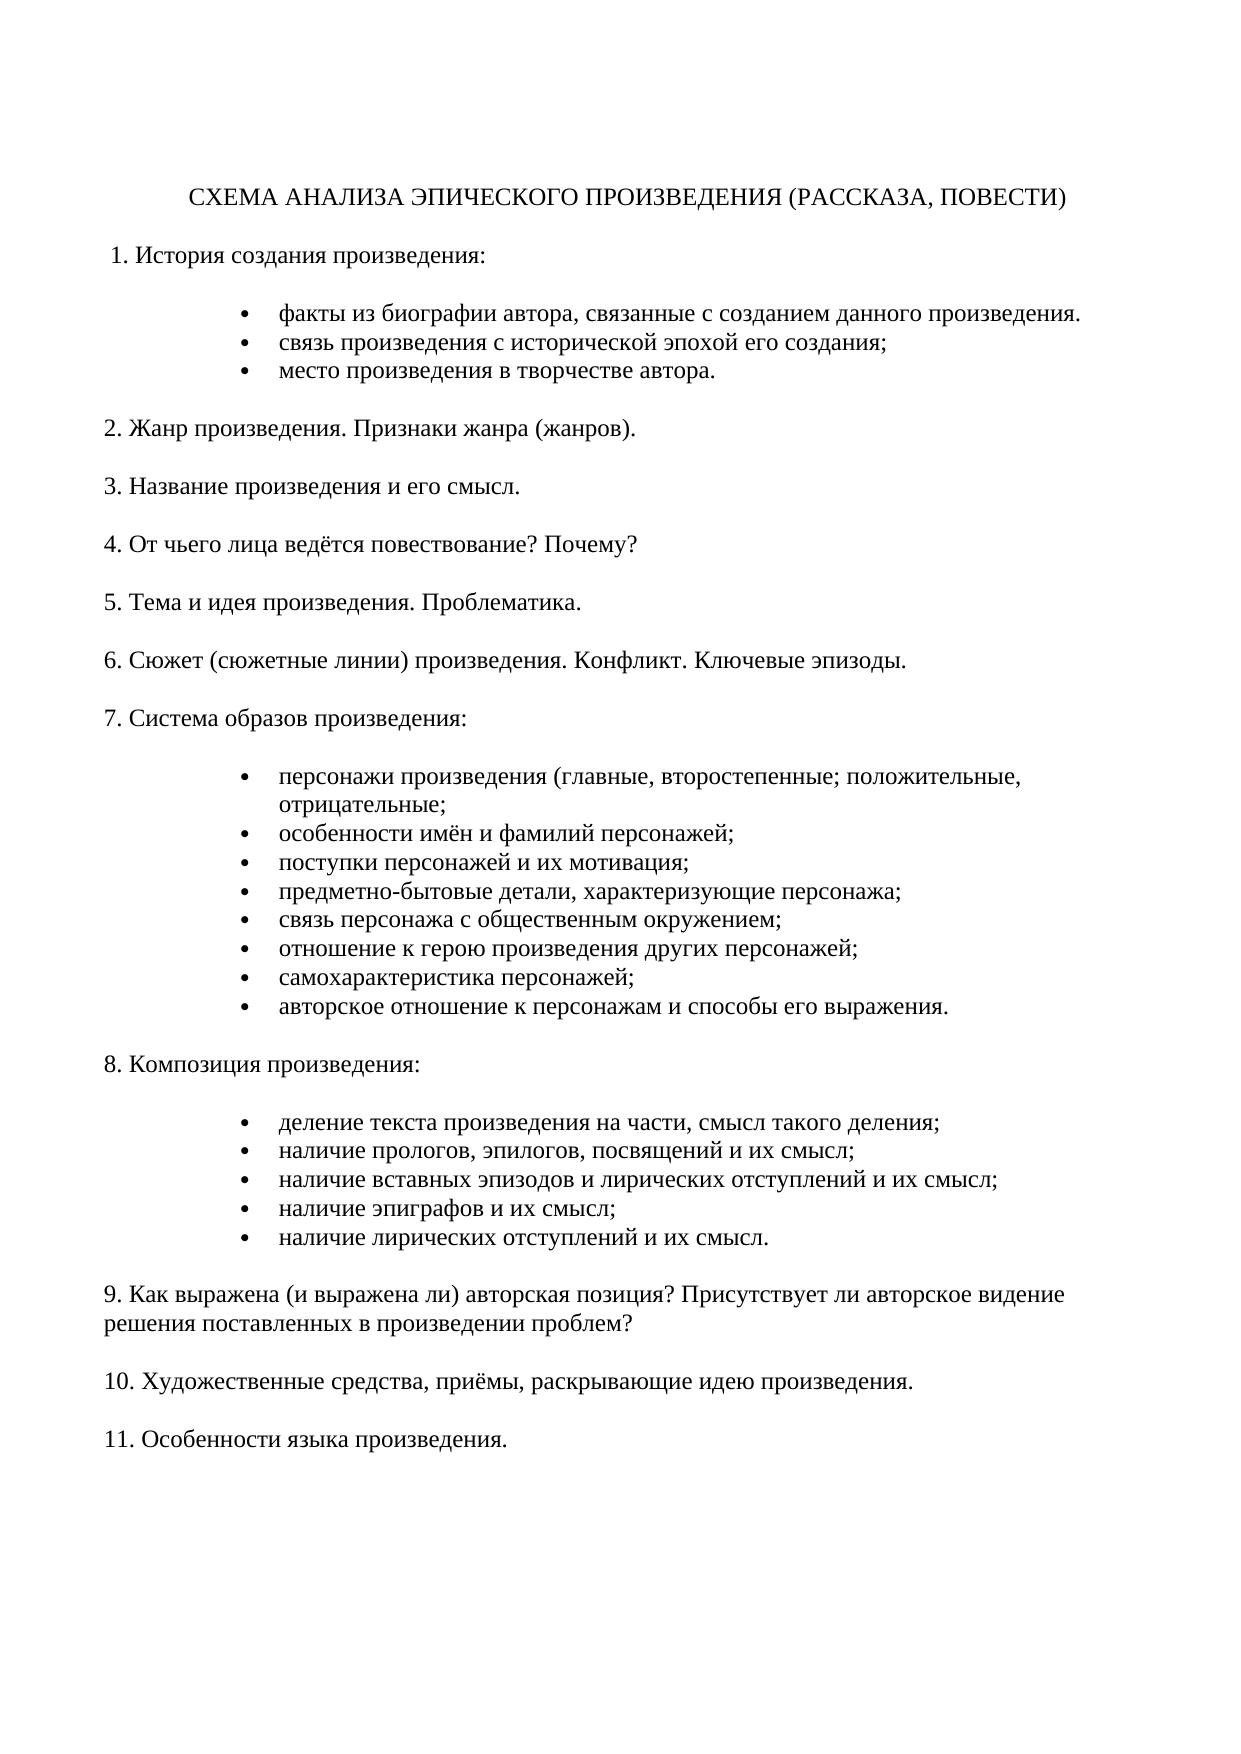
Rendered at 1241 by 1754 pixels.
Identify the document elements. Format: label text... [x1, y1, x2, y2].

list наличие прологов, эпилогов, посвящений и их смысл; [241, 1135, 1152, 1164]
text 8. Композиция произведения: [103, 1049, 1152, 1077]
list отношение к герою произведения других персонажей; [241, 933, 1152, 962]
list наличие лирических отступлений и их смысл. [241, 1222, 1152, 1250]
list наличие эпиграфов и их смысл; [241, 1193, 1152, 1222]
list факты из биографии автора, связанные с созданием данного произведения. [241, 298, 1152, 327]
list поступки персонажей и их мотивация; [241, 847, 1152, 876]
text 1. История создания произведения: [103, 240, 1152, 269]
list связь персонажа с общественным окружением; [241, 904, 1152, 933]
text 9. Как выражена (и выражена ли) авторская позиция? Присутствует ли авторское видение решения поставленных в произведении проблем? [103, 1279, 1152, 1337]
list особенности имён и фамилий персонажей; [241, 818, 1152, 847]
text 3. Название произведения и его смысл. [103, 471, 1152, 500]
text 5. Тема и идея произведения. Проблематика. [103, 587, 1152, 616]
text 6. Сюжет (сюжетные линии) произведения. Конфликт. Ключевые эпизоды. [103, 645, 1152, 674]
list предметно-бытовые детали, характеризующие персонажа; [241, 876, 1152, 904]
list связь произведения с исторической эпохой его создания; [241, 327, 1152, 355]
list самохарактеристика персонажей; [241, 962, 1152, 991]
list место произведения в творчестве автора. [241, 355, 1152, 384]
text 11. Особенности языка произведения. [103, 1424, 1152, 1453]
text 10. Художественные средства, приёмы, раскрывающие идею произведения. [103, 1366, 1152, 1395]
text СХЕМА АНАЛИЗА ЭПИЧЕСКОГО ПРОИЗВЕДЕНИЯ (РАССКАЗА, ПОВЕСТИ) [103, 182, 1152, 211]
list деление текста произведения на части, смысл такого деления; [241, 1107, 1152, 1135]
list наличие вставных эпизодов и лирических отступлений и их смысл; [241, 1164, 1152, 1193]
list авторское отношение к персонажам и способы его выражения. [241, 991, 1152, 1019]
text 4. От чьего лица ведётся повествование? Почему? [103, 529, 1152, 558]
text 7. Система образов произведения: [103, 703, 1152, 732]
text 2. Жанр произведения. Признаки жанра (жанров). [103, 413, 1152, 442]
list персонажи произведения (главные, второстепенные; положительные, отрицательные; [241, 761, 1152, 818]
